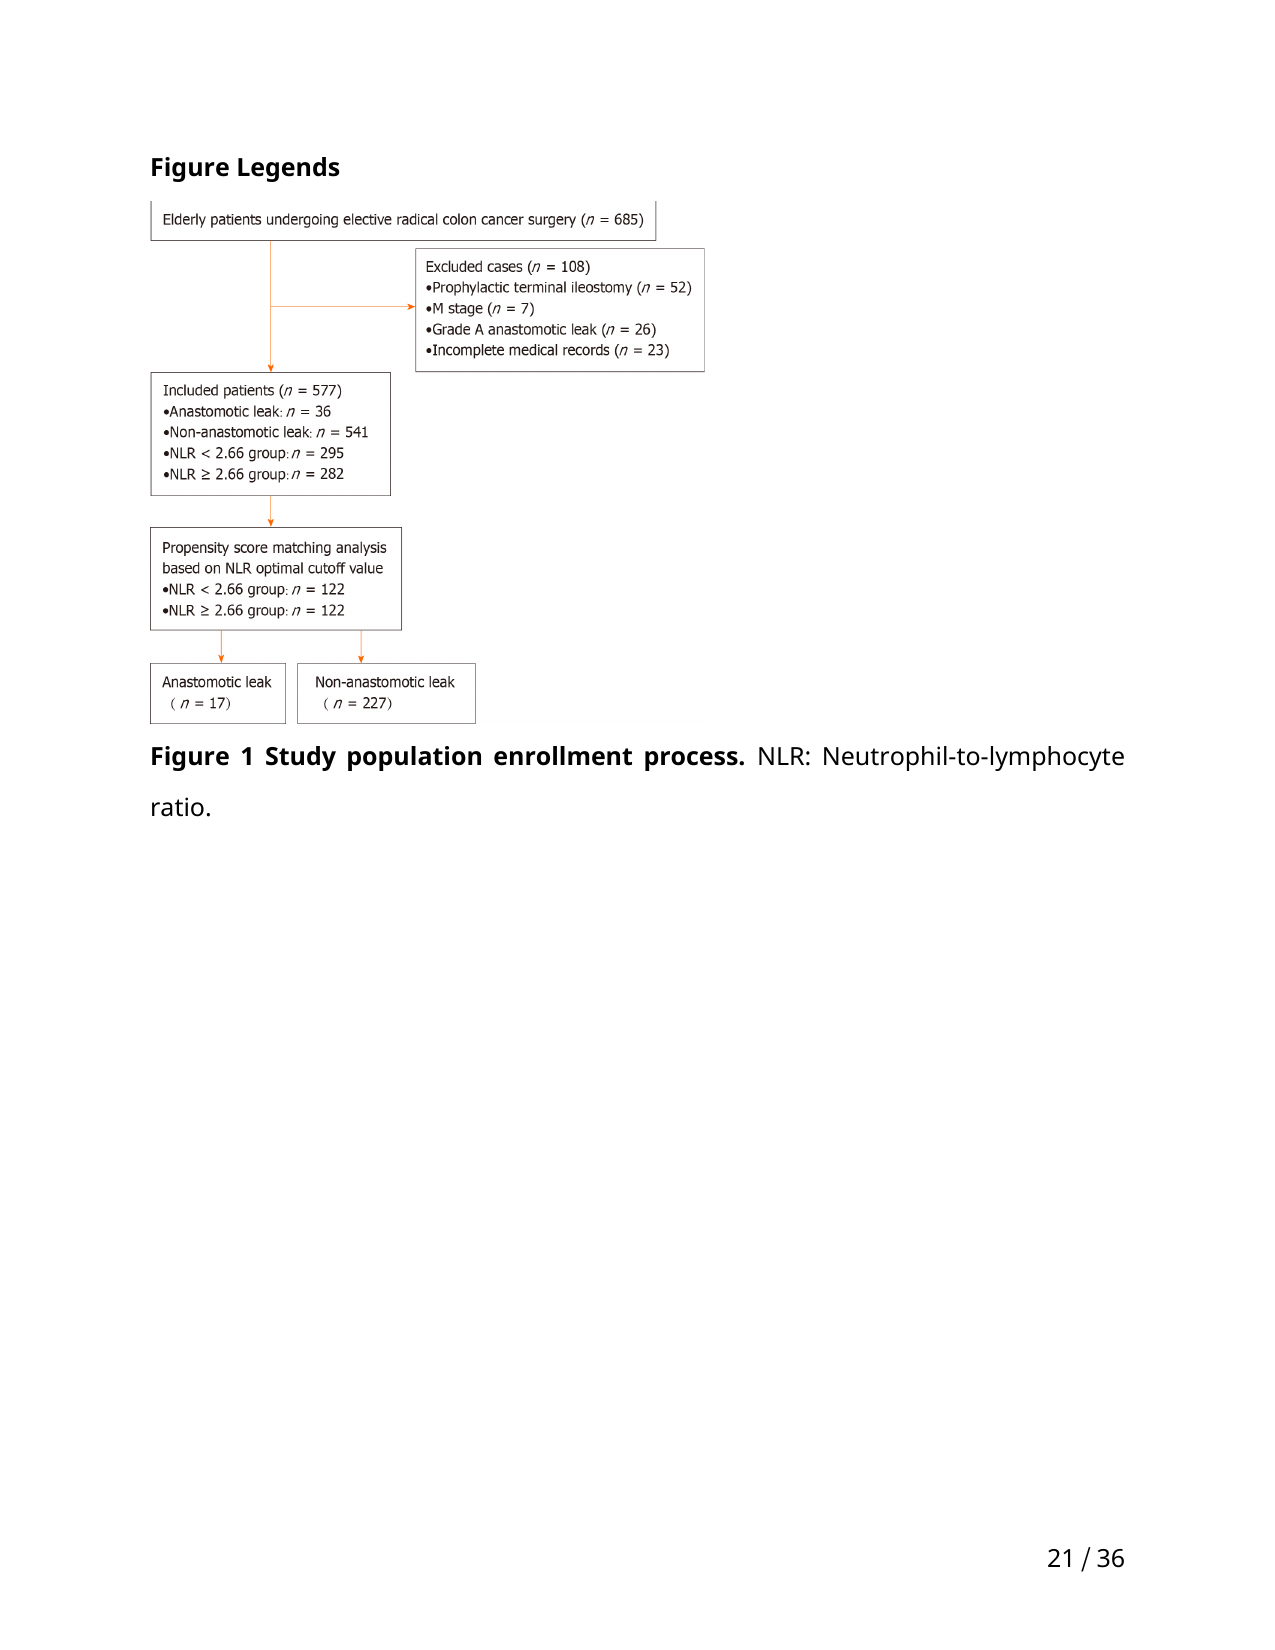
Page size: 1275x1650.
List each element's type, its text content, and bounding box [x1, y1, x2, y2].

text Figure Legends [150, 150, 1125, 184]
text Figure 1 Study population enrollment process. NLR: Neutrophil-to-lymphocyte ratio. [150, 738, 1125, 823]
picture [150, 201, 705, 724]
